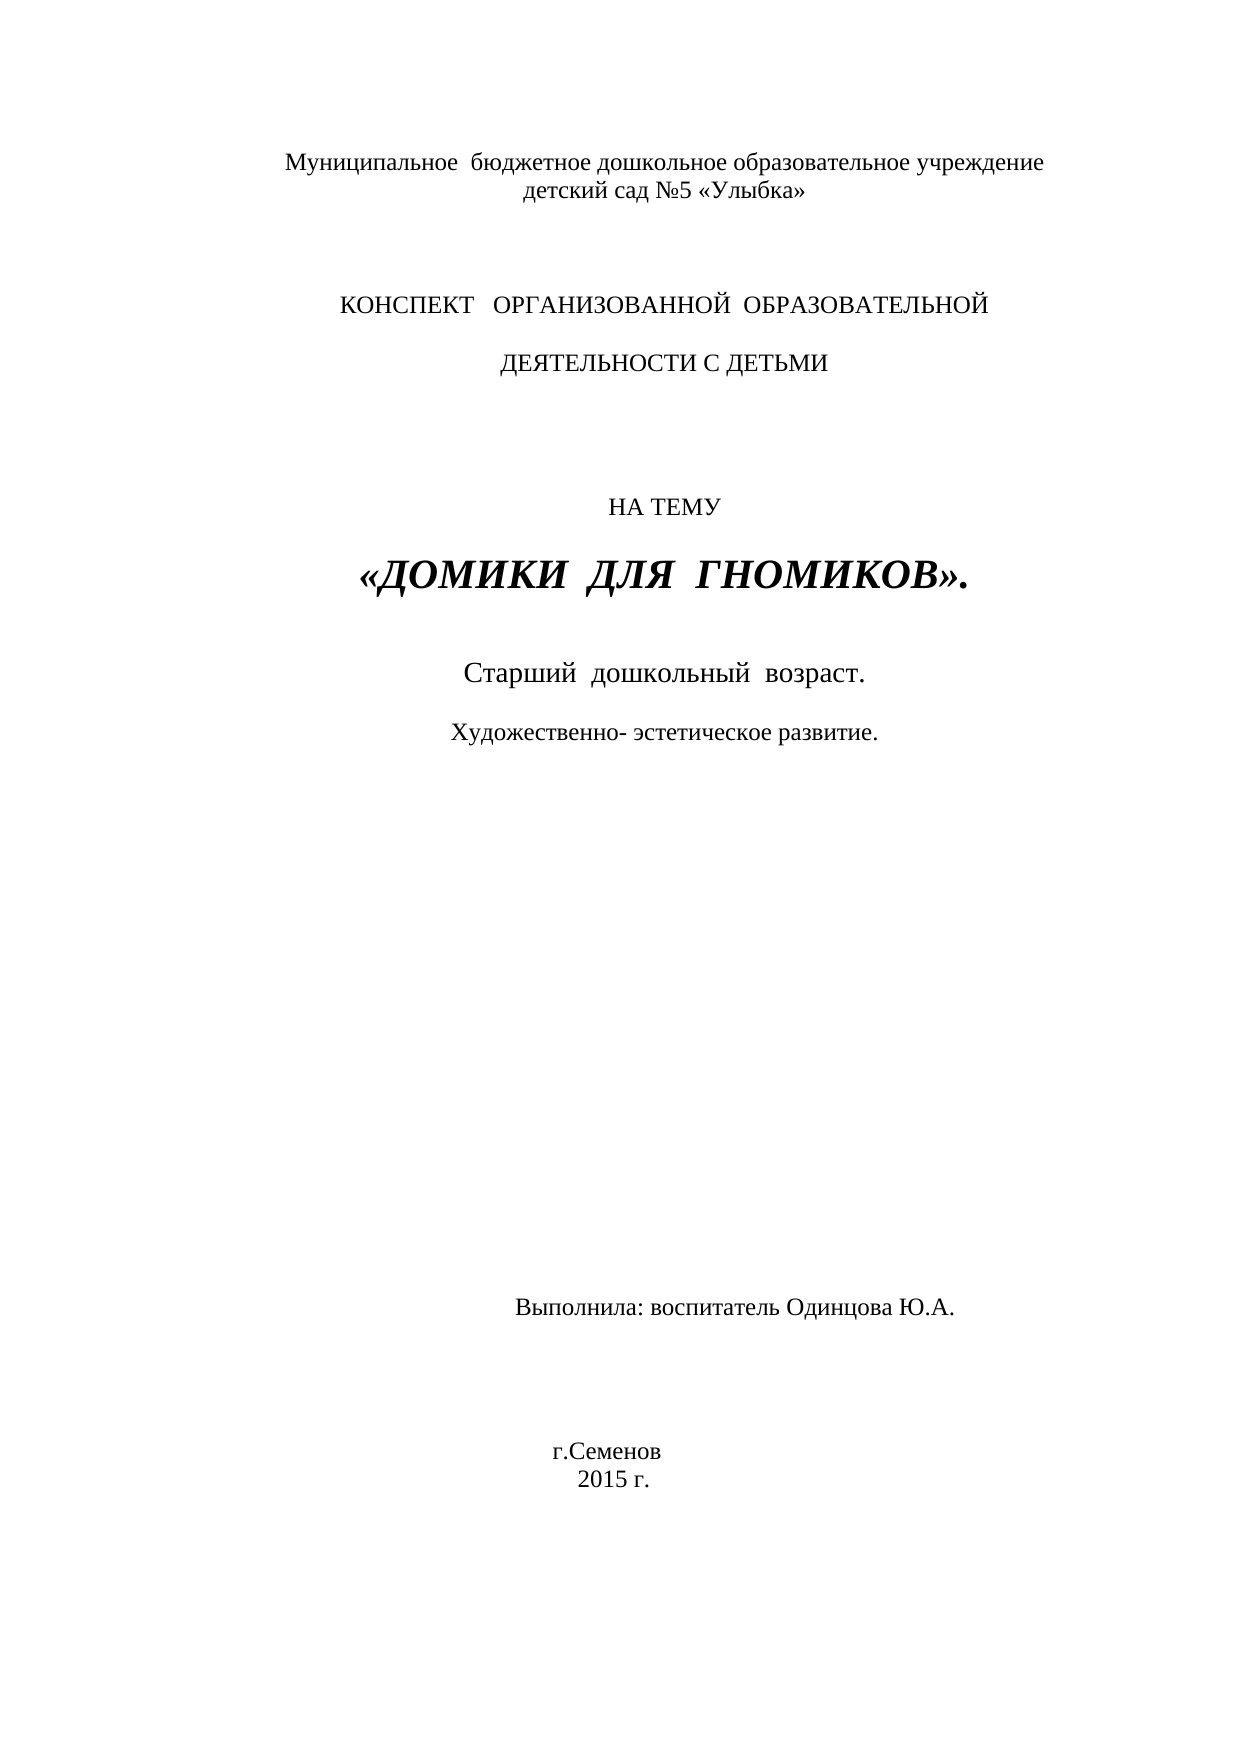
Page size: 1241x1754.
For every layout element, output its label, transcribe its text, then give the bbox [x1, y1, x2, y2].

text Художественно- эстетическое развитие. [177, 717, 1152, 746]
text Выполнила: воспитатель Одинцова Ю.А. [177, 1292, 1152, 1321]
text КОНСПЕКТ ОРГАНИЗОВАННОЙ ОБРАЗОВАТЕЛЬНОЙ [177, 291, 1152, 319]
text детский сад №5 «Улыбка» [177, 176, 1152, 204]
text 2015 г. [177, 1464, 1152, 1493]
text НА ТЕМУ [177, 492, 1152, 521]
text Старший дошкольный возраст. [177, 655, 1152, 688]
text ДЕЯТЕЛЬНОСТИ С ДЕТЬМИ [177, 348, 1152, 377]
text Муниципальное бюджетное дошкольное образовательное учреждение [177, 147, 1152, 176]
text «ДОМИКИ ДЛЯ ГНОМИКОВ». [177, 549, 1152, 597]
text г.Семенов [177, 1436, 1152, 1464]
